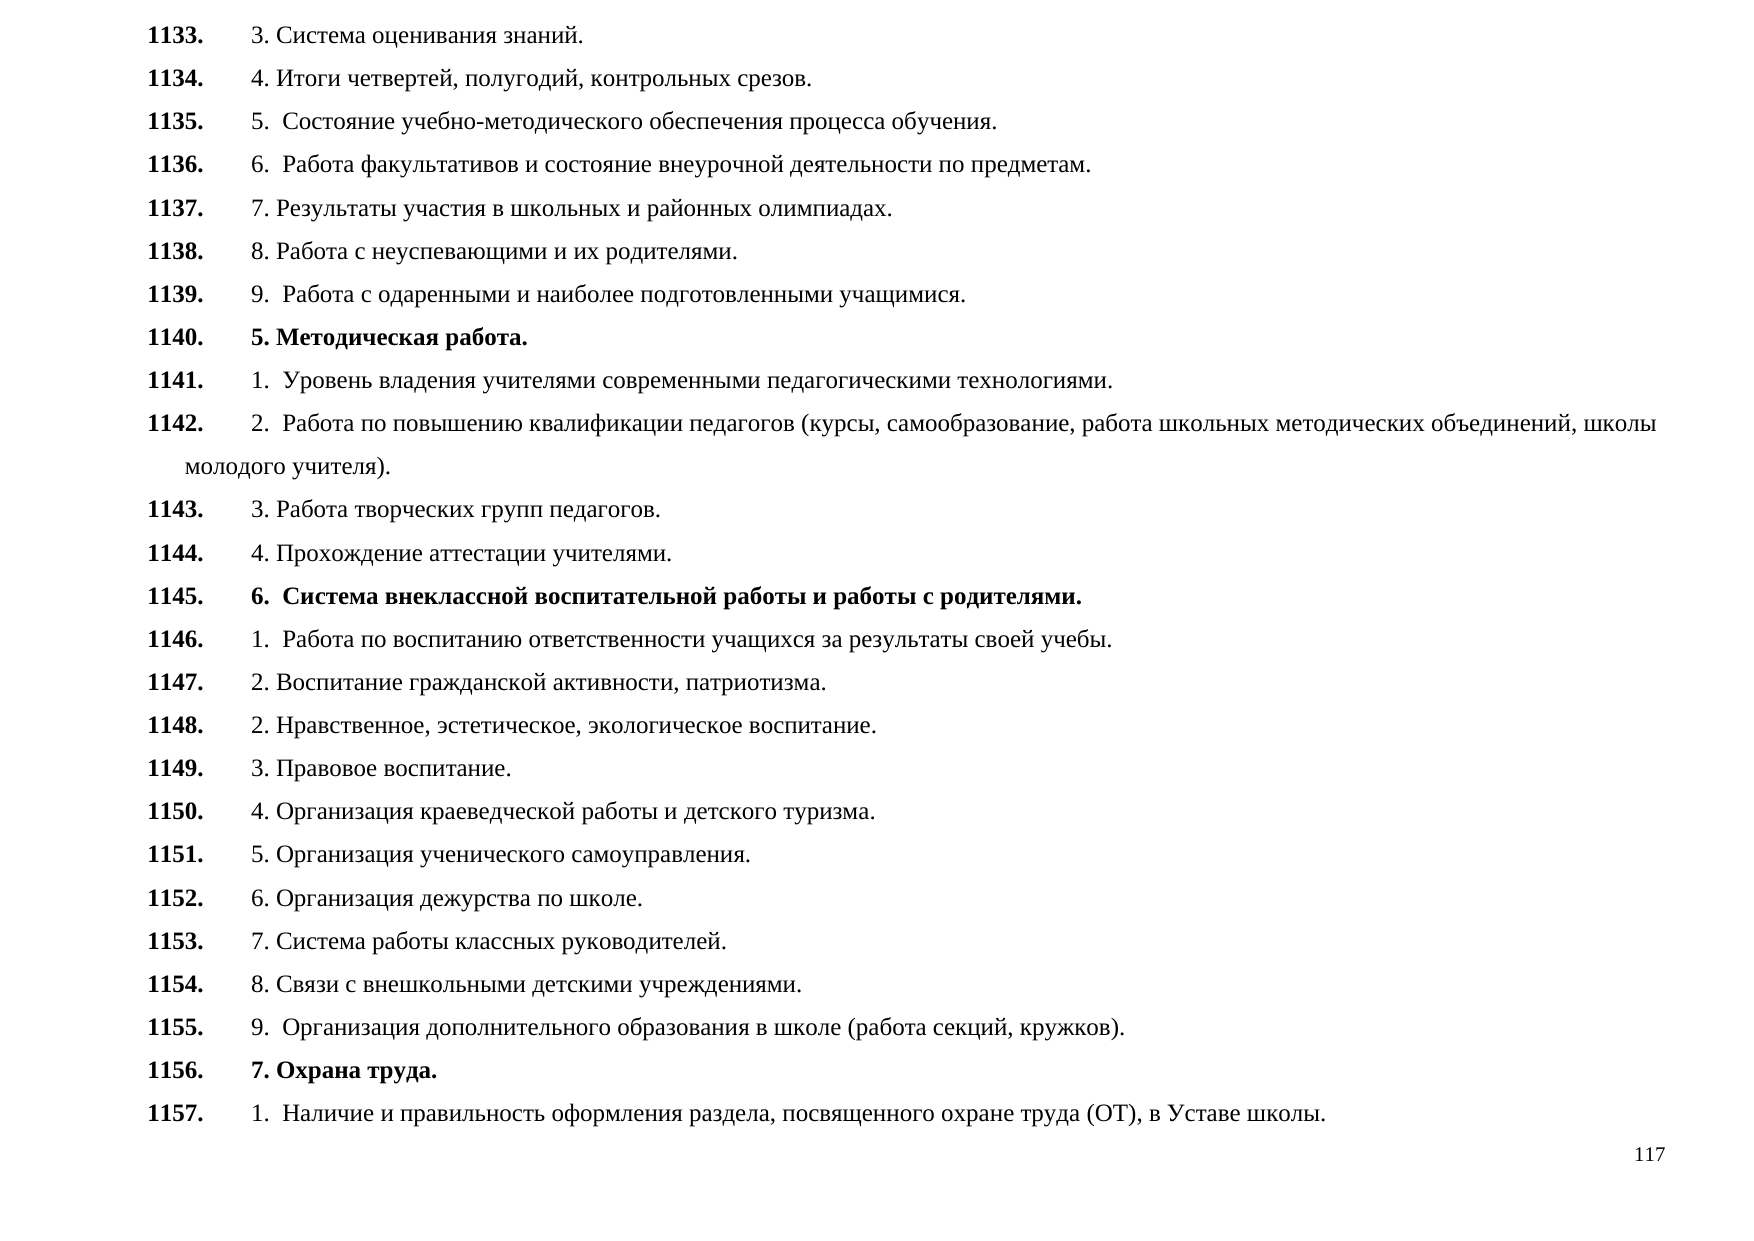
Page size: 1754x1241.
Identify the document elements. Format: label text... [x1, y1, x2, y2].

text 4. Итоги четвертей, полугодий, контрольных срезов. [147, 63, 1665, 92]
text 1. Уровень владения учителями современными педагогическими технологиями. [147, 365, 1665, 394]
text 6. Организация дежурства по школе. [147, 883, 1665, 911]
text 1. Работа по воспитанию ответственности учащихся за результаты своей учебы. [147, 624, 1665, 653]
text 6. Работа факультативов и состояние внеурочной деятельности по предметам. [147, 149, 1665, 178]
text 8. Работа с неуспевающими и их родителями. [147, 236, 1665, 264]
text 2. Работа по повышению квалификации педагогов (курсы, самообразование, работа школьных методических объединений, школы молодого учителя). [147, 408, 1665, 480]
text 3. Работа творческих групп педагогов. [147, 494, 1665, 523]
text 3. Система оценивания знаний. [147, 20, 1665, 49]
text 5. Состояние учебно-методического обеспечения процесса обучения. [147, 106, 1665, 135]
text 6. Система внеклассной воспитательной работы и работы с родителями. [147, 581, 1665, 609]
text 7. Охрана труда. [147, 1055, 1665, 1084]
text 2. Нравственное, эстетическое, экологическое воспитание. [147, 710, 1665, 739]
text 1. Наличие и правильность оформления раздела, посвященного охране труда (ОТ), в Уставе школы. [147, 1098, 1665, 1127]
text 7. Система работы классных руководителей. [147, 926, 1665, 954]
text 4. Прохождение аттестации учителями. [147, 538, 1665, 566]
text 5. Методическая работа. [147, 322, 1665, 351]
text 2. Воспитание гражданской активности, патриотизма. [147, 667, 1665, 696]
text 9. Работа с одаренными и наиболее подготовленными учащимися. [147, 279, 1665, 308]
text 8. Связи с внешкольными детскими учреждениями. [147, 969, 1665, 998]
text 7. Результаты участия в школьных и районных олимпиадах. [147, 193, 1665, 221]
text 9. Организация дополнительного образования в школе (работа секций, кружков). [147, 1012, 1665, 1041]
text 5. Организация ученического самоуправления. [147, 839, 1665, 868]
text 3. Правовое воспитание. [147, 753, 1665, 782]
text 4. Организация краеведческой работы и детского туризма. [147, 796, 1665, 825]
